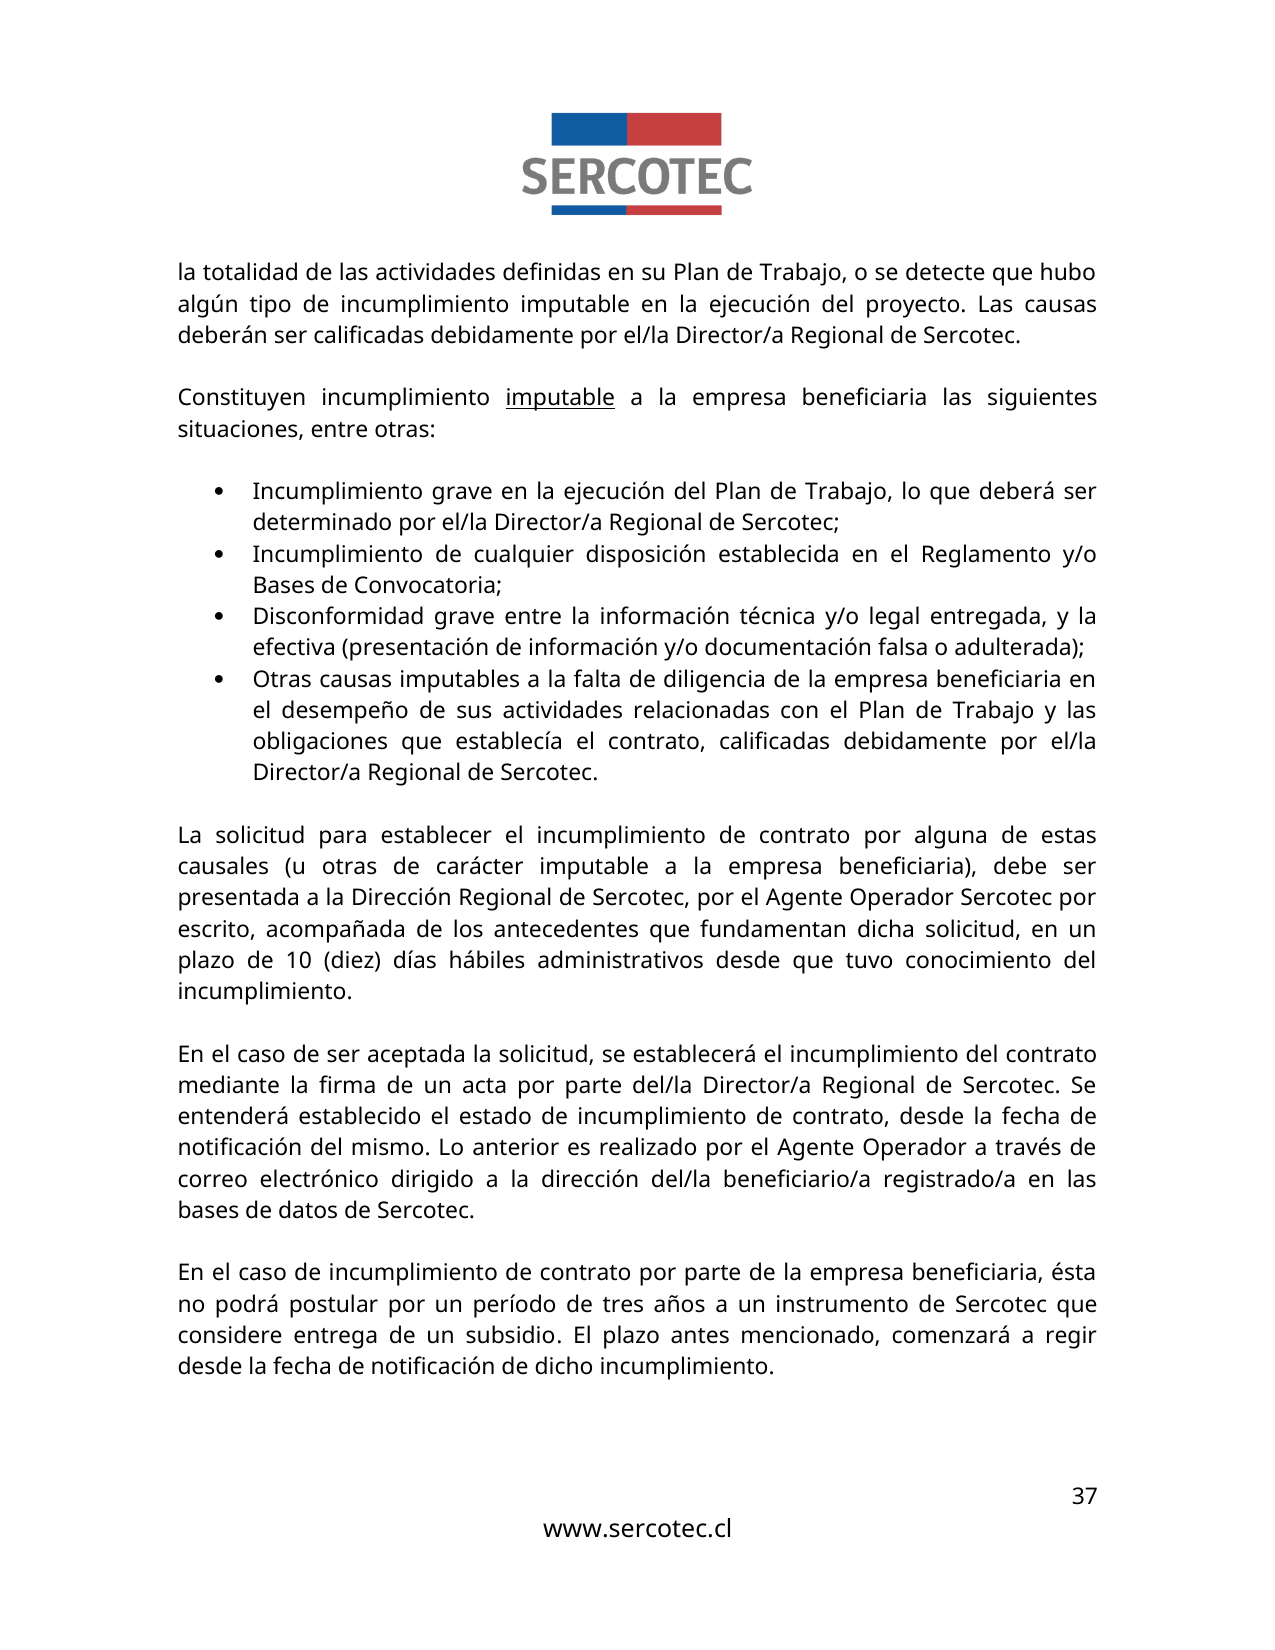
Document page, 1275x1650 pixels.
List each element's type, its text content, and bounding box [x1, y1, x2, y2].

text La solicitud para establecer el incumplimiento de contrato por alguna de estas causales (u otras de carácter imputable a la empresa beneficiaria), debe ser presentada a la Dirección Regional de Sercotec, por el Agente Operador Sercotec por escrito, acompañada de los antecedentes que fundamentan dicha solicitud, en un plazo de 10 (diez) días hábiles administrativos desde que tuvo conocimiento del incumplimiento. [177, 819, 1098, 1006]
list Incumplimiento grave en la ejecución del Plan de Trabajo, lo que deberá ser determinado por el/la Director/a Regional de Sercotec; [215, 475, 1098, 537]
picture [512, 105, 763, 225]
text Constituyen incumplimiento imputable a la empresa beneficiaria las siguientes situaciones, entre otras: [177, 381, 1098, 444]
list Disconformidad grave entre la información técnica y/o legal entregada, y la efectiva (presentación de información y/o documentación falsa o adulterada); [215, 600, 1098, 662]
list Incumplimiento de cualquier disposición establecida en el Reglamento y/o Bases de Convocatoria; [215, 537, 1098, 600]
text En el caso de ser aceptada la solicitud, se establecerá el incumplimiento del contrato mediante la firma de un acta por parte del/la Director/a Regional de Sercotec. Se entenderá establecido el estado de incumplimiento de contrato, desde la fecha de notificación del mismo. Lo anterior es realizado por el Agente Operador a través de correo electrónico dirigido a la dirección del/la beneficiario/a registrado/a en las bases de datos de Sercotec. [177, 1037, 1098, 1225]
list Otras causas imputables a la falta de diligencia de la empresa beneficiaria en el desempeño de sus actividades relacionadas con el Plan de Trabajo y las obligaciones que establecía el contrato, calificadas debidamente por el/la Director/a Regional de Sercotec. [215, 662, 1098, 787]
text En el caso de incumplimiento de contrato por parte de la empresa beneficiaria, ésta no podrá postular por un período de tres años a un instrumento de Sercotec que considere entrega de un subsidio. El plazo antes mencionado, comenzará a regir desde la fecha de notificación de dicho incumplimiento. [177, 1256, 1098, 1381]
